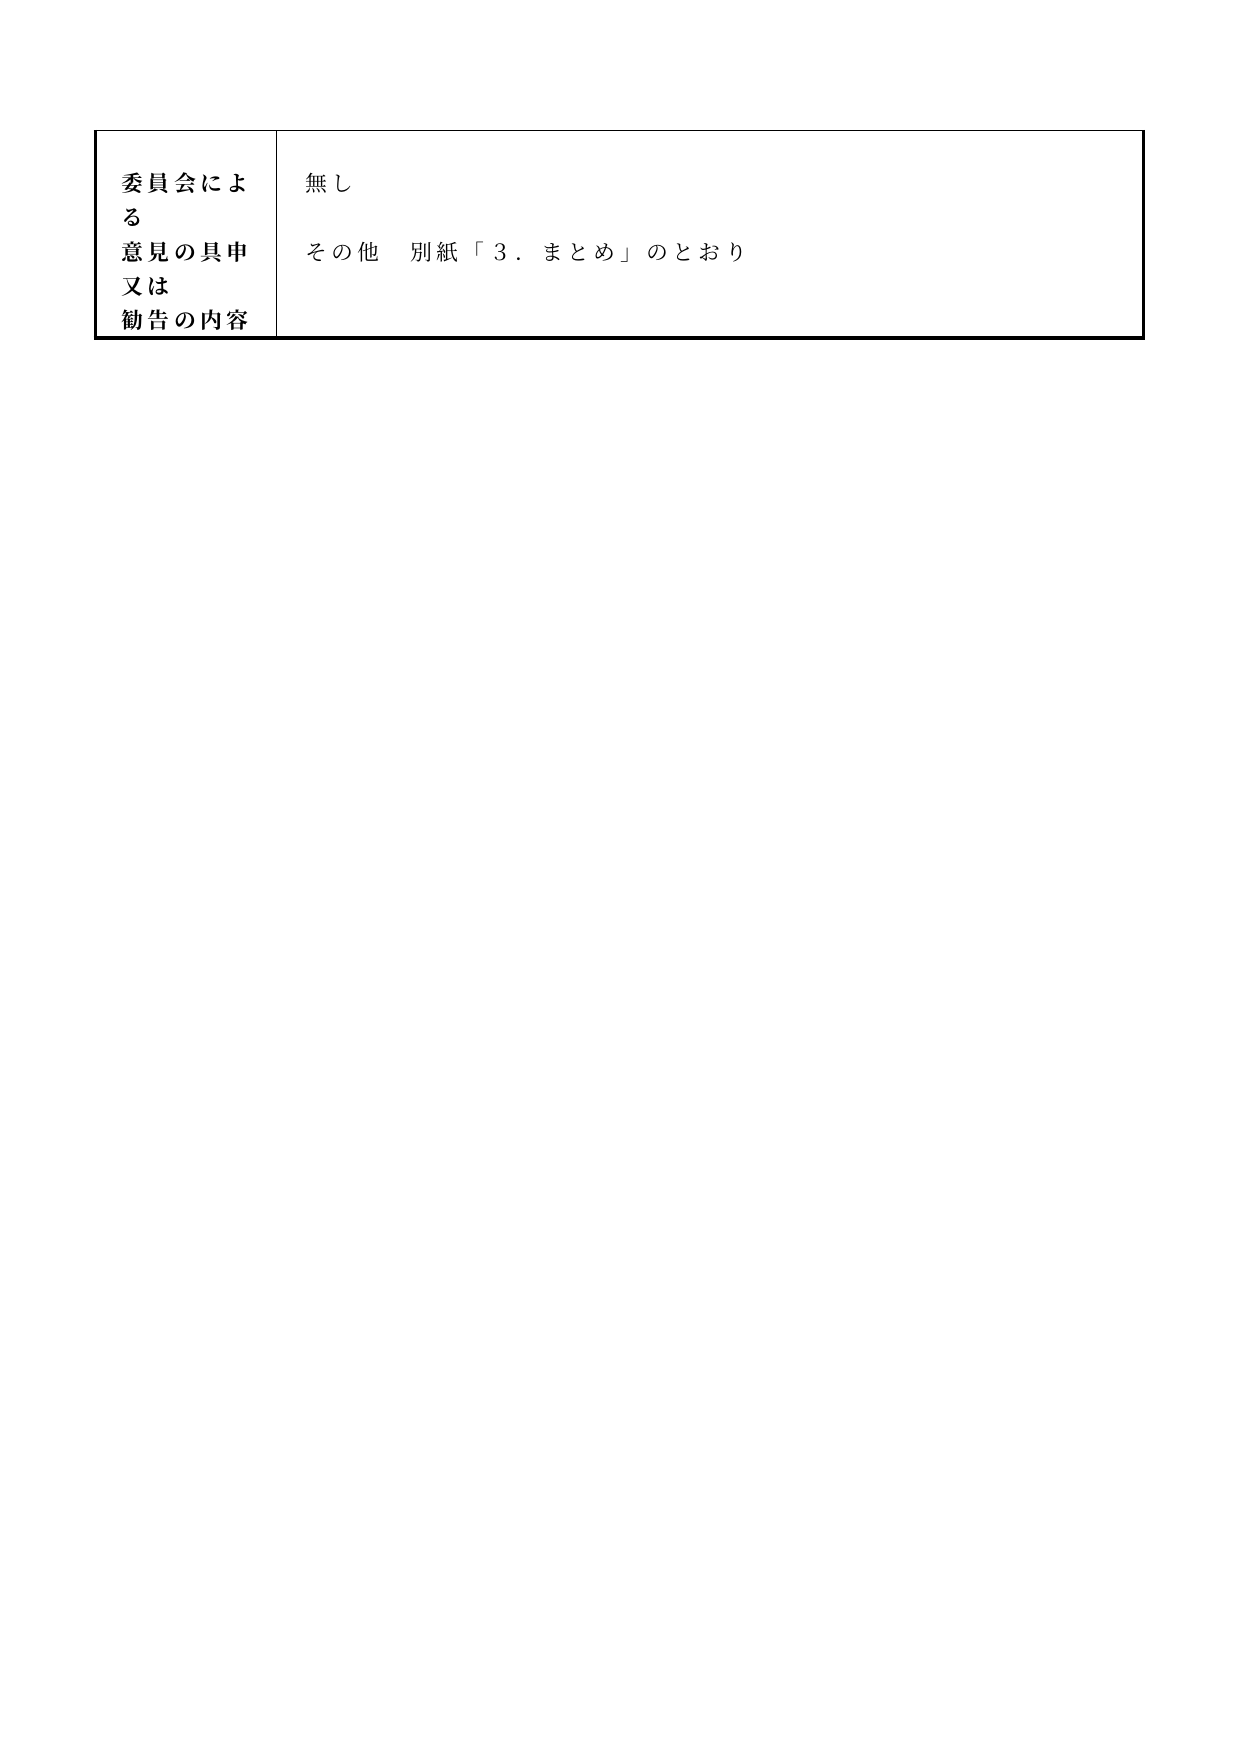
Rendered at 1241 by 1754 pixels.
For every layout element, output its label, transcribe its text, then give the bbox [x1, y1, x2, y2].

table_cell 無し その他 別紙「３．まとめ」のとおり [277, 131, 1142, 336]
table_cell 委員会による 意見の具申又は 勧告の内容 [97, 131, 276, 336]
